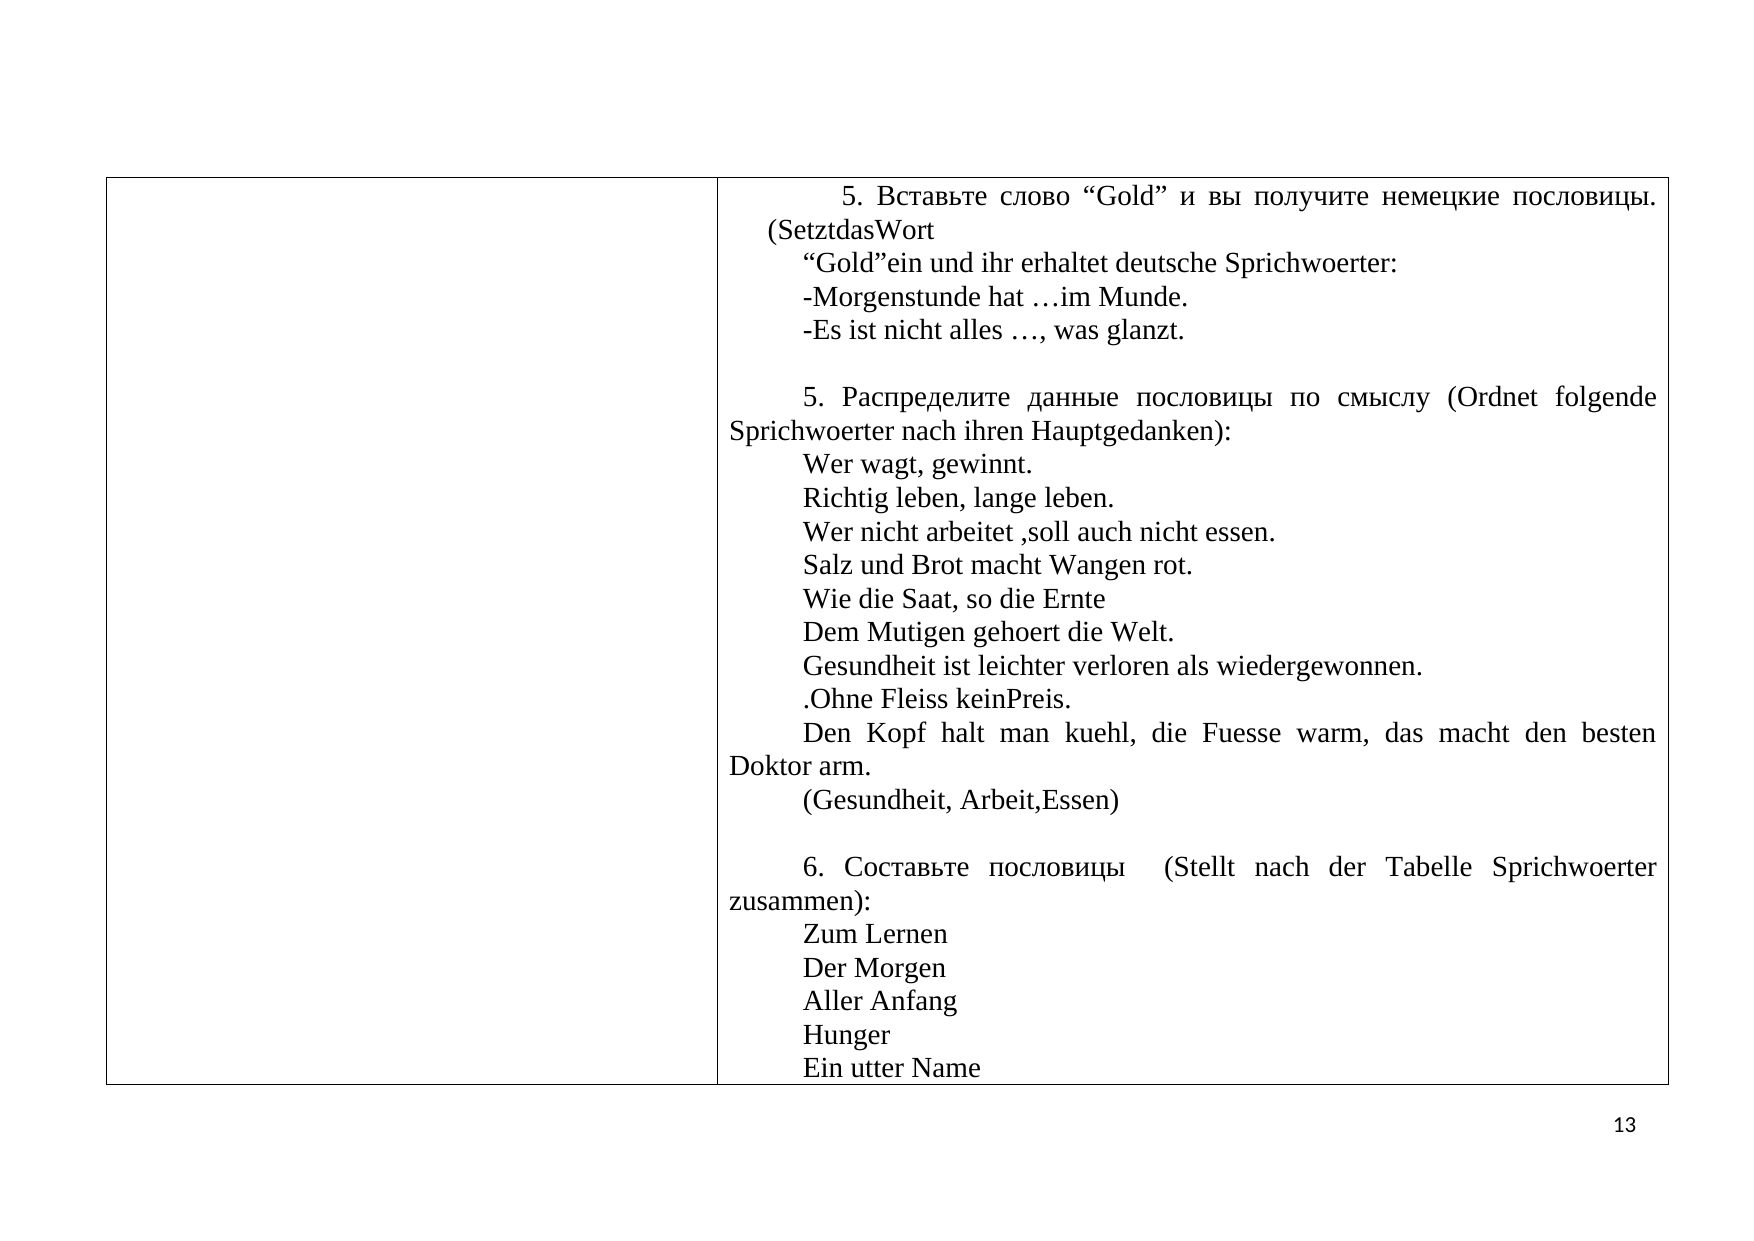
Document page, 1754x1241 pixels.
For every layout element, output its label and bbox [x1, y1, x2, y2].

table_cell [718, 178, 1668, 1084]
table_cell [107, 178, 717, 1084]
